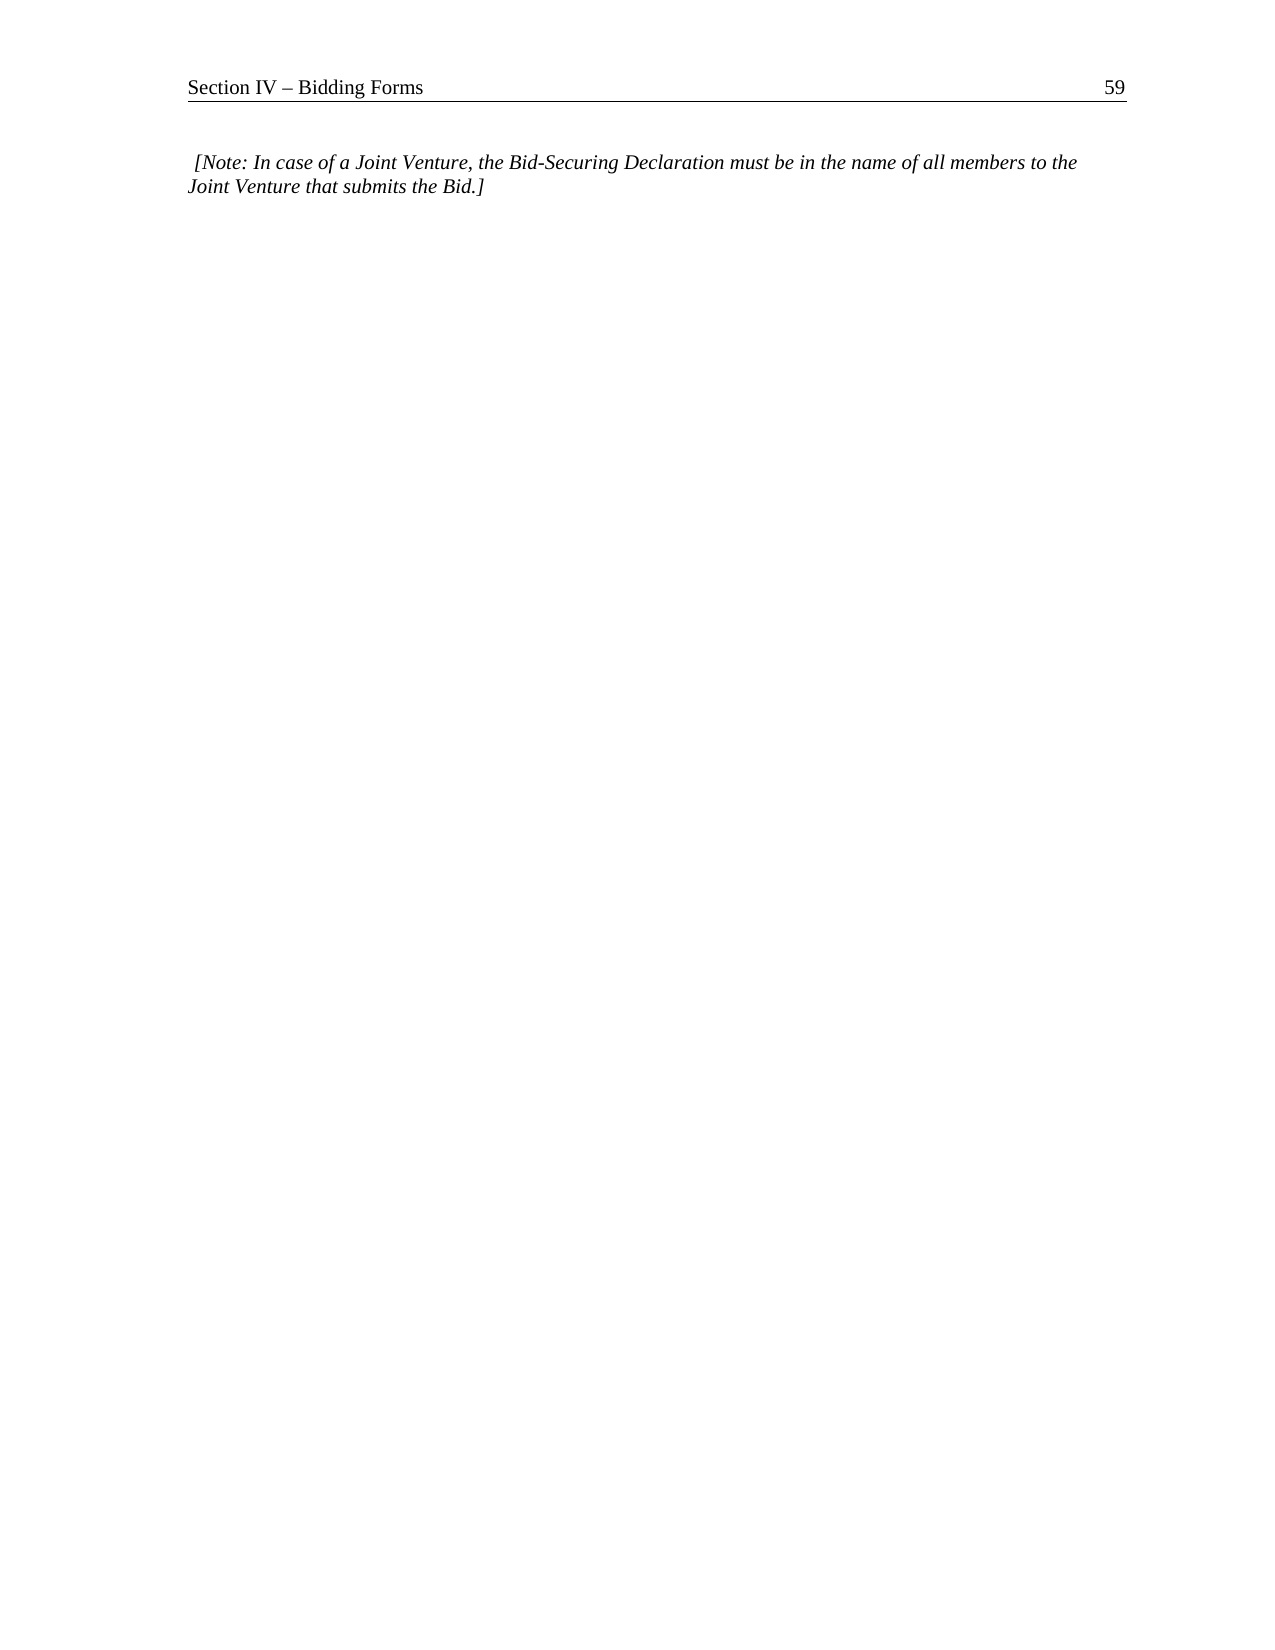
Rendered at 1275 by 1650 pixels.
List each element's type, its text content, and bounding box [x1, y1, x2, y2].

text [Note: In case of a Joint Venture, the Bid-Securing Declaration must be in the name of all members to the Joint Venture that submits the Bid.] [187, 150, 1125, 198]
